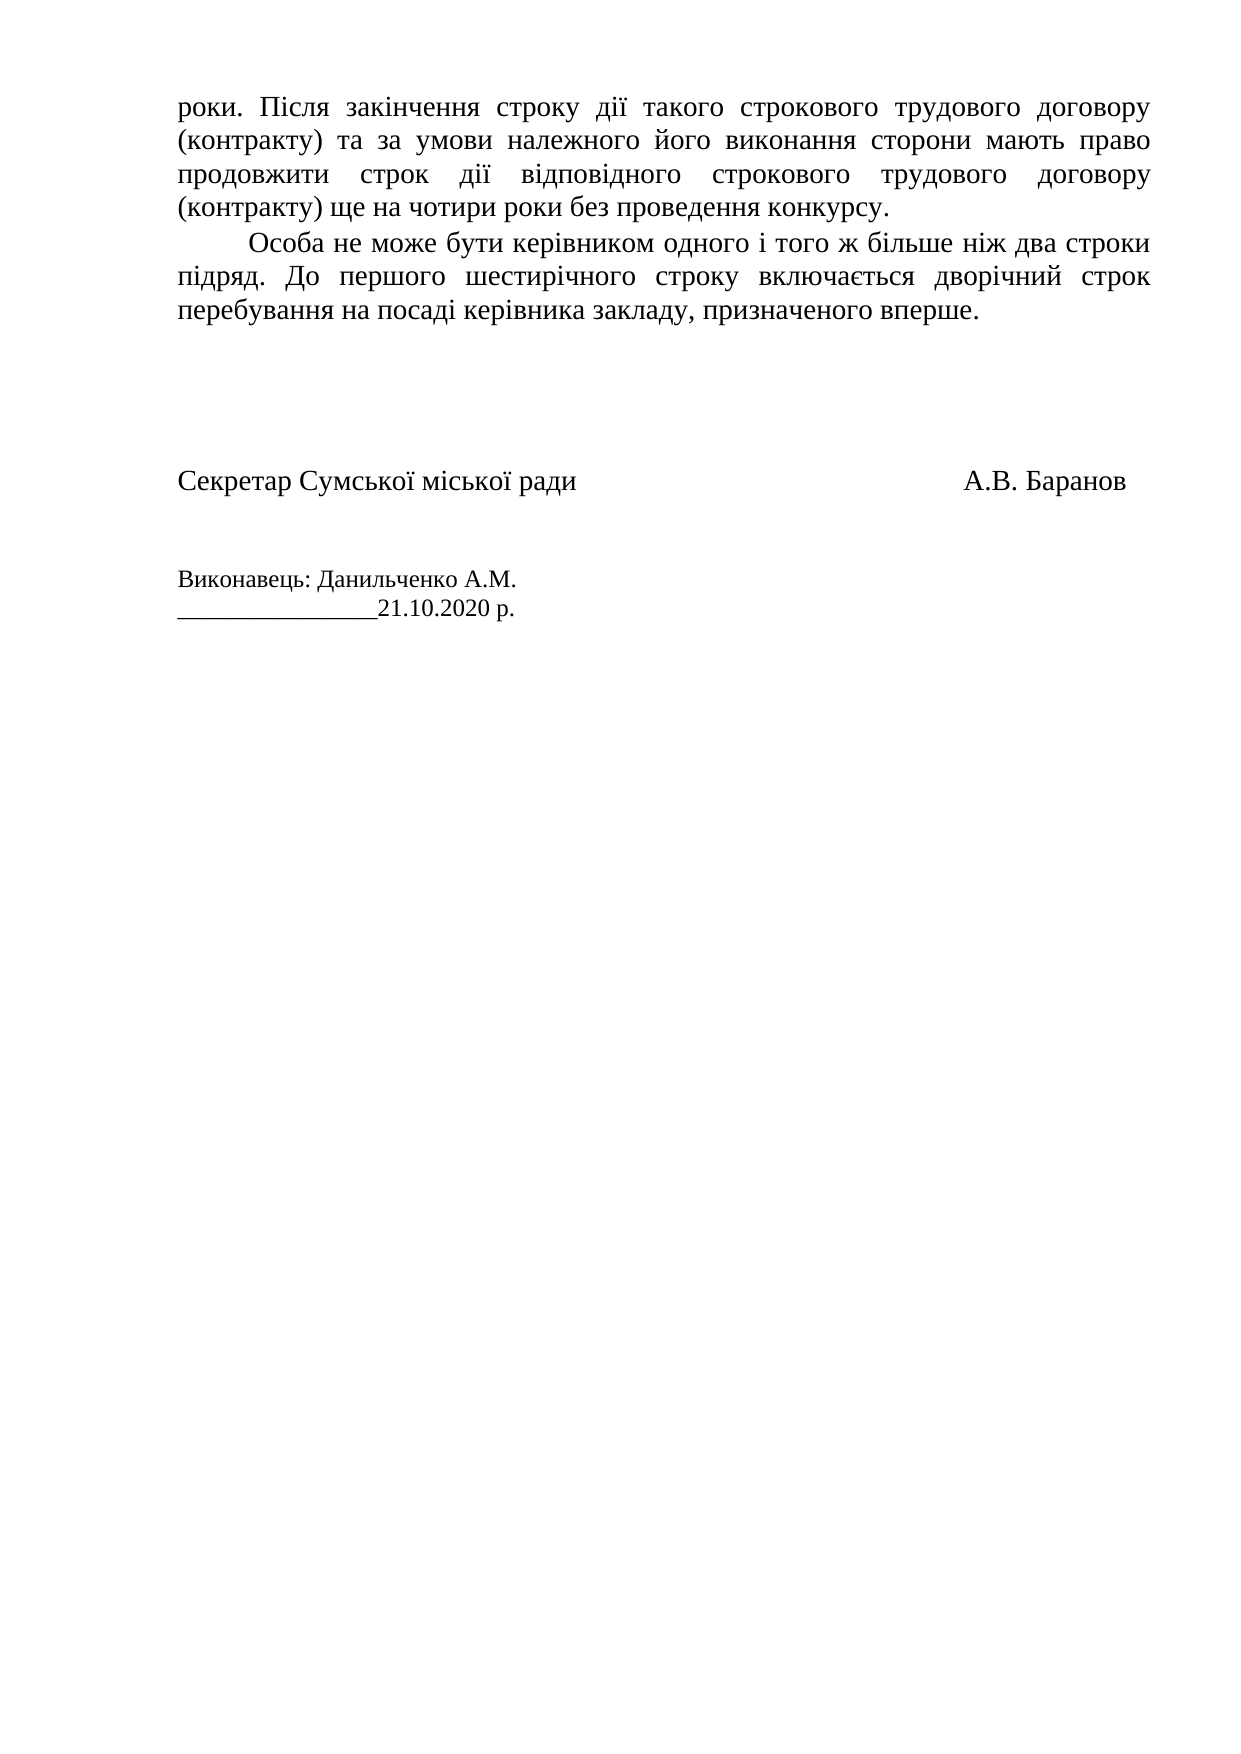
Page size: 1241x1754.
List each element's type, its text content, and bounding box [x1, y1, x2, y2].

text Особа не може бути керівником одного і того ж більше ніж два строки підряд. До першого шестирічного строку включається дворічний строк перебування на посаді керівника закладу, призначеного вперше. [177, 225, 1152, 325]
text Секретар Сумської міської ради А.В. Баранов [177, 463, 1152, 497]
text Виконавець: Данильченко А.М. [177, 564, 1152, 593]
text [177, 89, 1152, 223]
text ________________21.10.2020 р. [177, 593, 1152, 621]
